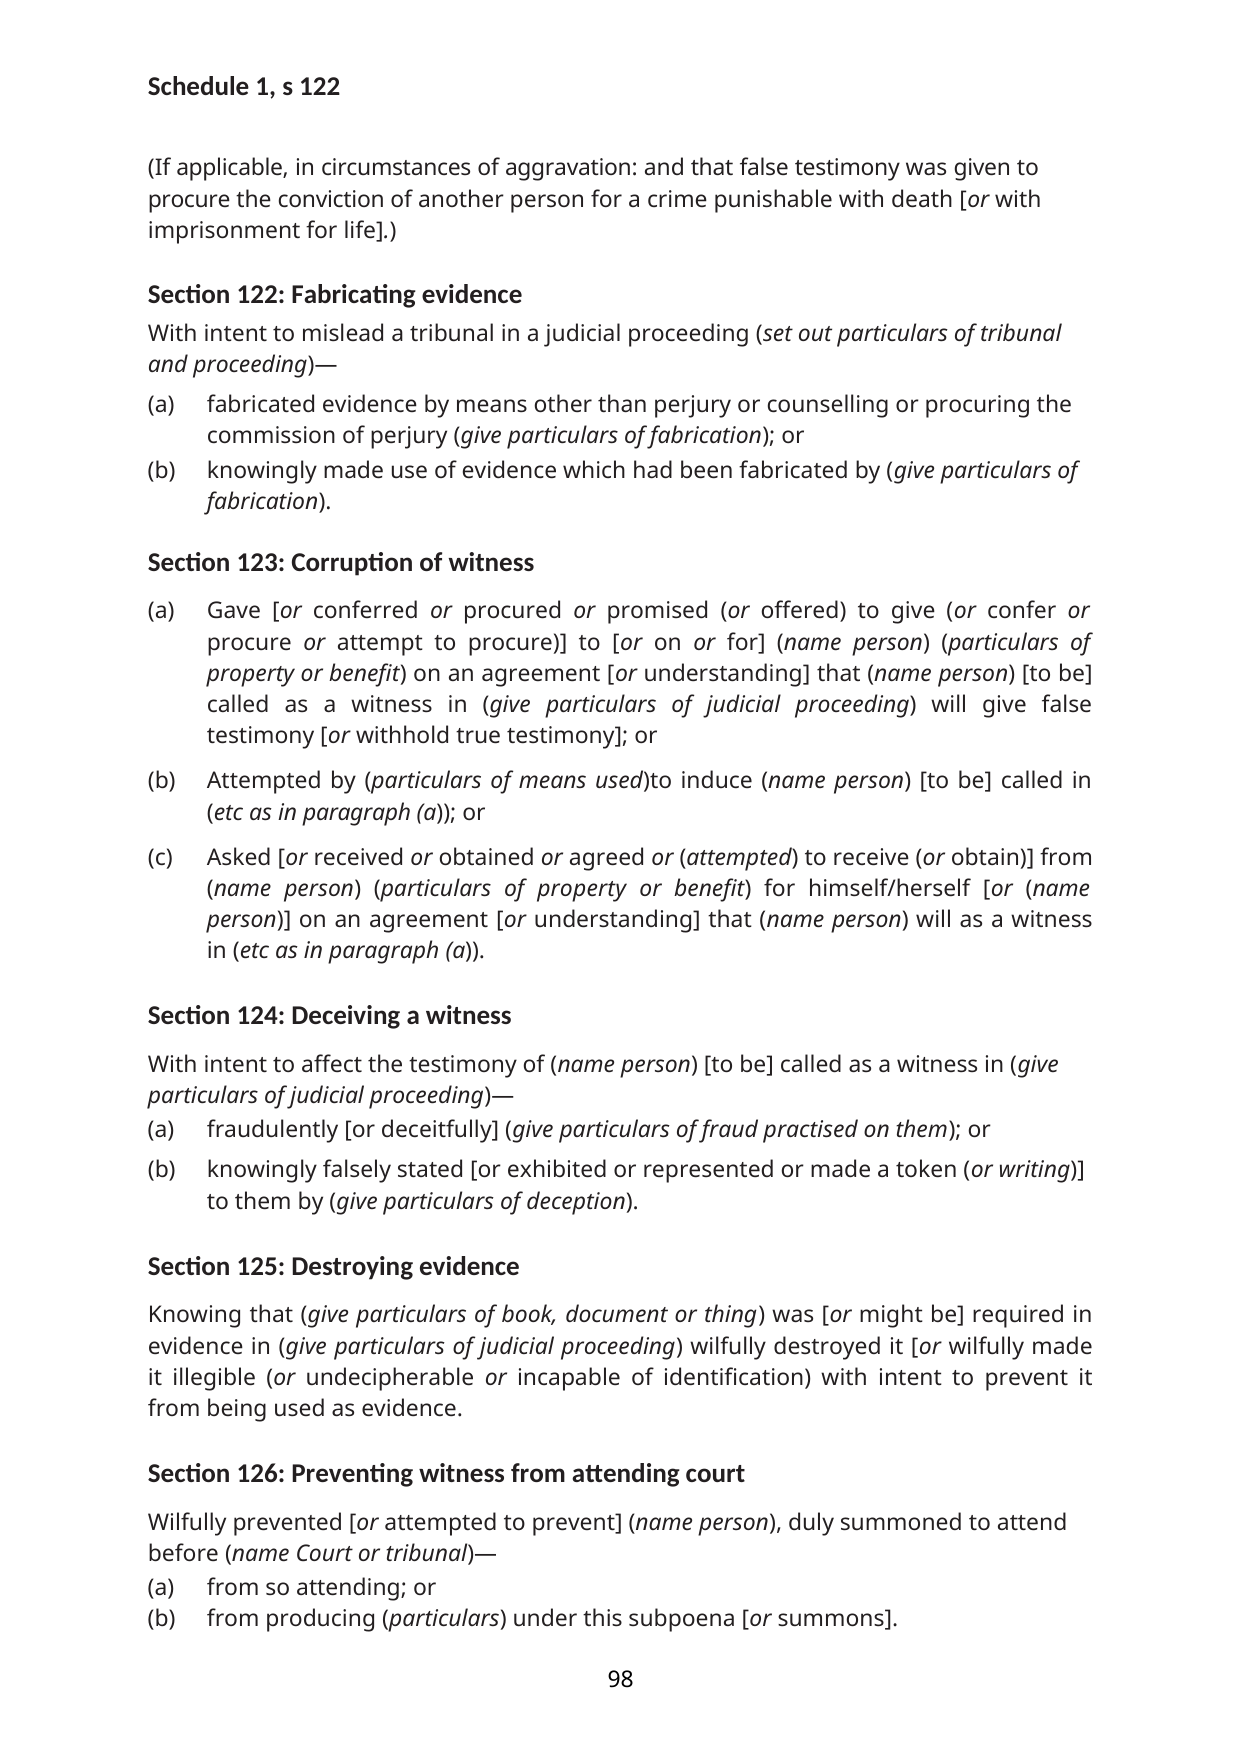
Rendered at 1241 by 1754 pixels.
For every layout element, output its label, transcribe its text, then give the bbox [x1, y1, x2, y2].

list knowingly falsely stated [or exhibited or represented or made a token (or writing)] to them by (give particulars of deception). [148, 1153, 1093, 1216]
list Asked [or received or obtained or agreed or (attempted) to receive (or obtain)] from (name person) (particulars of property or benefit) for himself/herself [or (name person)] on an agreement [or understanding] that (name person) will as a witness in (etc as in paragraph (a)). [148, 841, 1093, 966]
subtitle Section 123: Corruption of witness [148, 545, 1109, 578]
list Attempted by (particulars of means used)to induce (name person) [to be] called in (etc as in paragraph (a)); or [148, 764, 1093, 827]
text (If applicable, in circumstances of aggravation: and that false testimony was given to procure the conviction of another person for a crime punishable with death [or with imprisonment for life].) [148, 151, 1094, 245]
text With intent to mislead a tribunal in a judicial proceeding (set out particulars of tribunal and proceeding)— [148, 317, 1109, 379]
list Gave [or conferred or procured or promised (or offered) to give (or confer or procure or attempt to procure)] to [or on or for] (name person) (particulars of property or benefit) on an agreement [or understanding] that (name person) [to be] called as a witness in (give particulars of judicial proceeding) will give false testimony [or withhold true testimony]; or [148, 594, 1093, 751]
text Knowing that (give particulars of book, document or thing) was [or might be] required in evidence in (give particulars of judicial proceeding) wilfully destroyed it [or wilfully made it illegible (or undecipherable or incapable of identification) with intent to prevent it from being used as evidence. [148, 1298, 1093, 1423]
text Wilfully prevented [or attempted to prevent] (name person), duly summoned to attend before (name Court or tribunal)— [148, 1505, 1094, 1568]
list from producing (particulars) under this subpoena [or summons]. [147, 1602, 1109, 1633]
text With intent to affect the testimony of (name person) [to be] called as a witness in (give particulars of judicial proceeding)— [148, 1047, 1109, 1110]
subtitle Section 122: Fabricating evidence [148, 278, 1109, 311]
subtitle Section 125: Destroying evidence [148, 1249, 1109, 1282]
list knowingly made use of evidence which had been fabricated by (give particulars of fabrication). [147, 454, 1109, 516]
list from so attending; or [147, 1571, 1109, 1602]
subtitle Schedule 1, s 122 [148, 69, 1109, 102]
subtitle Section 124: Deceiving a witness [148, 998, 1109, 1031]
list fabricated evidence by means other than perjury or counselling or procuring the commission of perjury (give particulars of fabrication); or [148, 388, 1093, 451]
subtitle Section 126: Preventing witness from attending court [148, 1456, 1109, 1489]
list fraudulently [or deceitfully] (give particulars of fraud practised on them); or [147, 1113, 1109, 1144]
